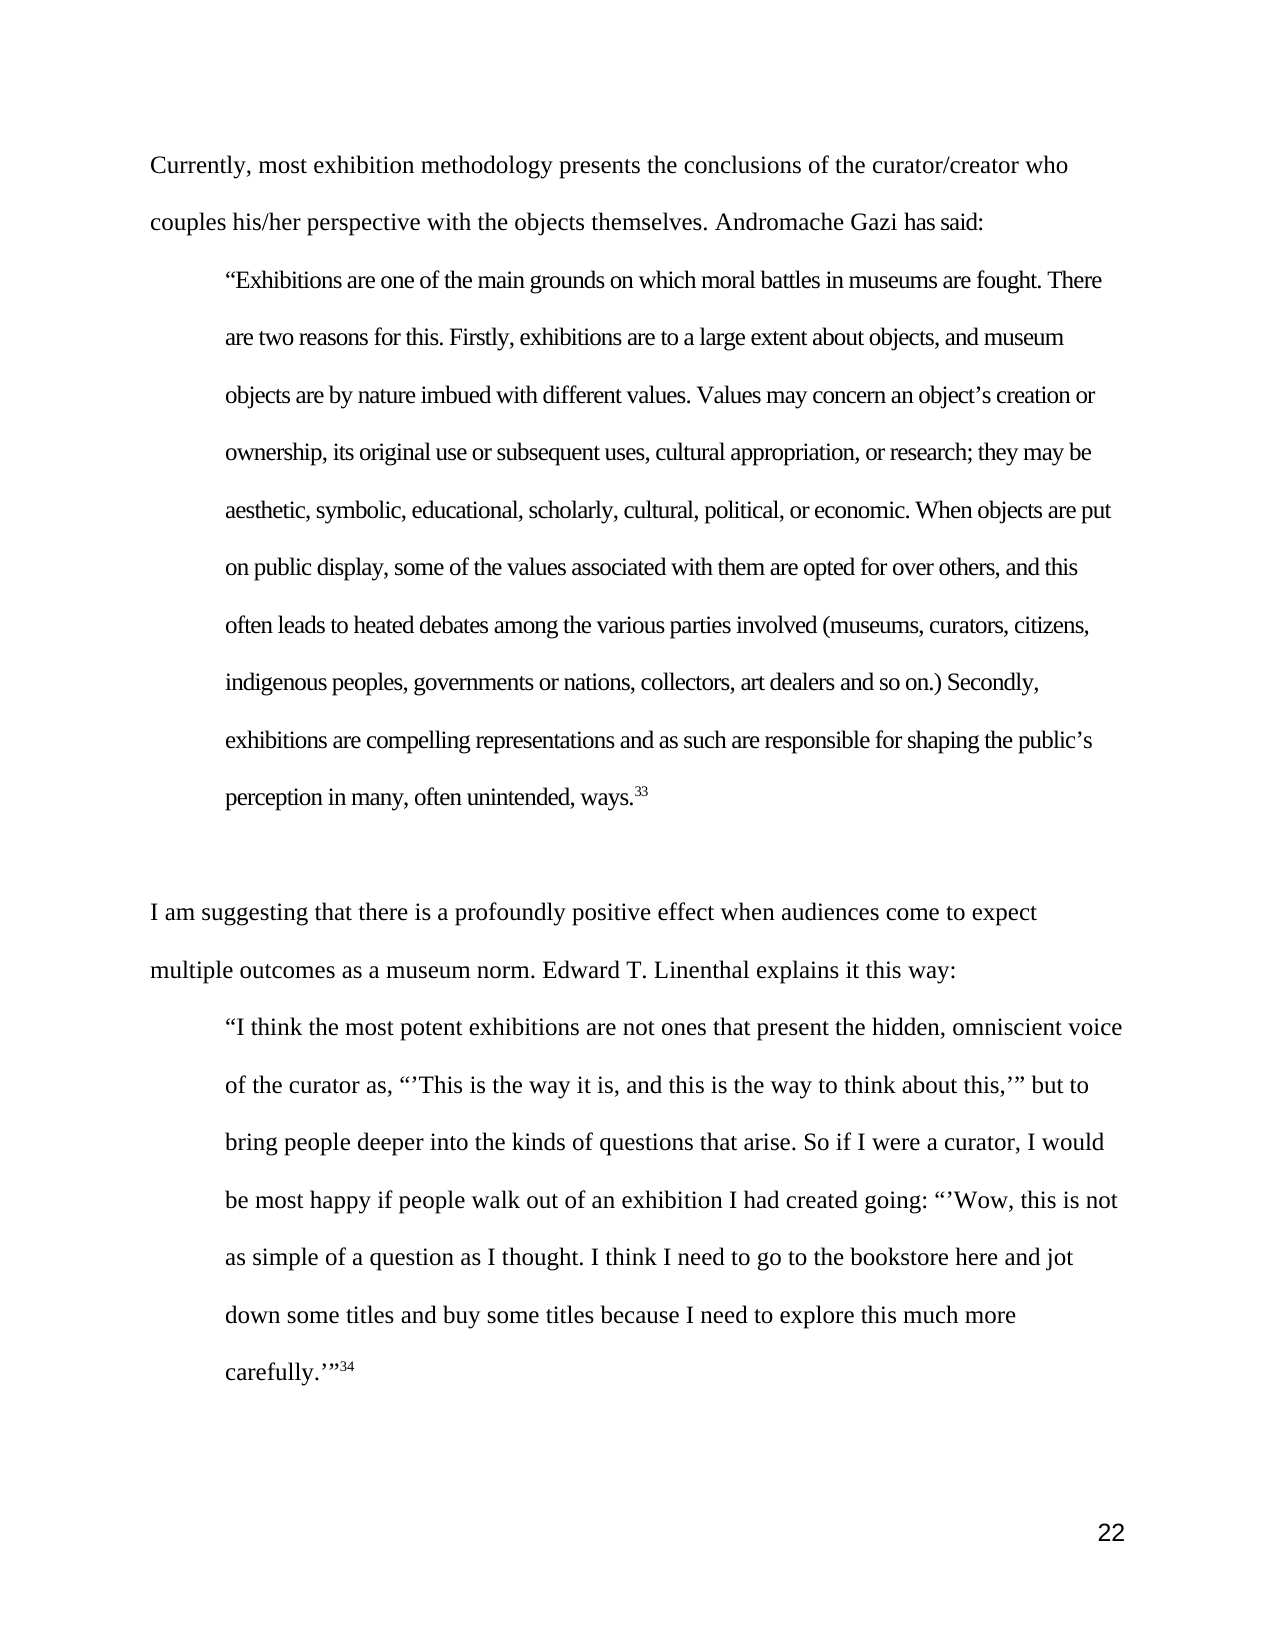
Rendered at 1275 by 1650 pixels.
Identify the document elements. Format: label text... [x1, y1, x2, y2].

text I am suggesting that there is a profoundly positive effect when audiences come to expect multiple outcomes as a museum norm. Edward T. Linenthal explains it this way: [150, 897, 1125, 984]
text Currently, most exhibition methodology presents the conclusions of the curator/creator who couples his/her perspective with the objects themselves. Andromache Gazi has said: [150, 150, 1125, 236]
text “Exhibitions are one of the main grounds on which moral battles in museums are fought. There are two reasons for this. Firstly, exhibitions are to a large extent about objects, and museum objects are by nature imbued with different values. Values may concern an object’s creation or ownership, its original use or subsequent uses, cultural appropriation, or research; they may be aesthetic, symbolic, educational, scholarly, cultural, political, or economic. When objects are put on public display, some of the values associated with them are opted for over others, and this often leads to heated debates among the various parties involved (museums, curators, citizens, indigenous peoples, governments or nations, collectors, art dealers and so on.) Secondly, exhibitions are compelling representations and as such are responsible for shaping the public’s perception in many, often unintended, ways. [225, 265, 1125, 811]
text “I think the most potent exhibitions are not ones that present the hidden, omniscient voice of the curator as, “’This is the way it is, and this is the way to think about this,’” but to bring people deeper into the kinds of questions that arise. So if I were a curator, I would be most happy if people walk out of an exhibition I had created going: “’Wow, this is not as simple of a question as I thought. I think I need to go to the bookstore here and jot down some titles and buy some titles because I need to explore this much more carefully.’” [225, 1012, 1125, 1386]
